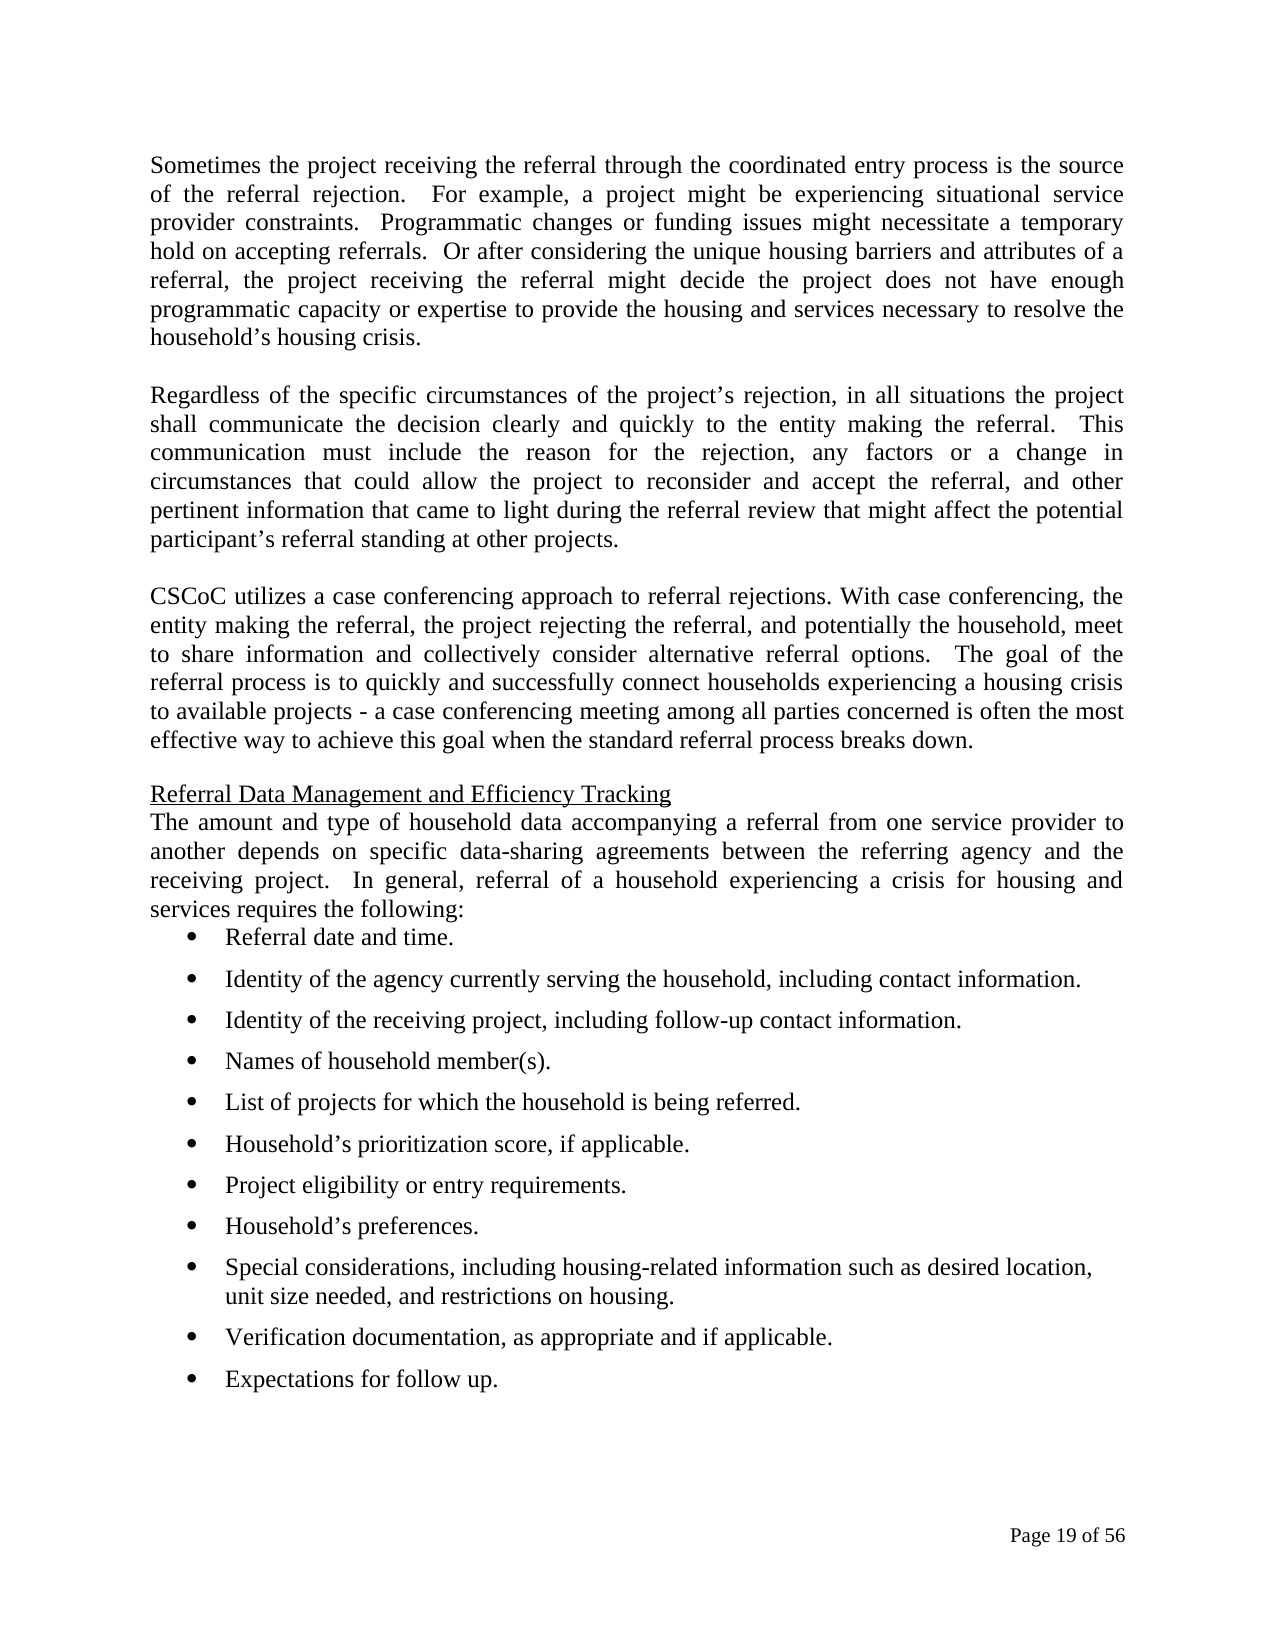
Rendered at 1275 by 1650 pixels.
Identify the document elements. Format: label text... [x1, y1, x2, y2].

list Identity of the receiving project, including follow-up contact information. [187, 1005, 1125, 1034]
list Household’s preferences. [187, 1211, 1125, 1240]
text Regardless of the specific circumstances of the project’s rejection, in all situations the project shall communicate the decision clearly and quickly to the entity making the referral. This communication must include the reason for the rejection, any factors or a change in circumstances that could allow the project to reconsider and accept the referral, and other pertinent information that came to light during the referral review that might affect the potential participant’s referral standing at other projects. [150, 380, 1125, 552]
list Verification documentation, as appropriate and if applicable. [187, 1322, 1125, 1351]
list Names of household member(s). [187, 1046, 1125, 1075]
list Identity of the agency currently serving the household, including contact information. [187, 964, 1125, 992]
text Sometimes the project receiving the referral through the coordinated entry process is the source of the referral rejection. For example, a project might be experiencing situational service provider constraints. Programmatic changes or funding issues might necessitate a temporary hold on accepting referrals. Or after considering the unique housing barriers and attributes of a referral, the project receiving the referral might decide the project does not have enough programmatic capacity or expertise to provide the housing and services necessary to resolve the household’s housing crisis. [150, 150, 1125, 351]
list Special considerations, including housing-related information such as desired location, unit size needed, and restrictions on housing. [187, 1252, 1125, 1310]
text CSCoC utilizes a case conferencing approach to referral rejections. With case conferencing, the entity making the referral, the project rejecting the referral, and potentially the household, meet to share information and collectively consider alternative referral options. The goal of the referral process is to quickly and successfully connect households experiencing a housing crisis to available projects - a case conferencing meeting among all parties concerned is often the most effective way to achieve this goal when the standard referral process breaks down. [150, 581, 1125, 754]
list Project eligibility or entry requirements. [187, 1170, 1125, 1199]
list Referral date and time. [187, 922, 1125, 951]
list Household’s prioritization score, if applicable. [187, 1129, 1125, 1157]
text The amount and type of household data accompanying a referral from one service provider to another depends on specific data-sharing agreements between the referring agency and the receiving project. In general, referral of a household experiencing a crisis for housing and services requires the following: [150, 807, 1125, 922]
list Expectations for follow up. [187, 1364, 1125, 1392]
text Referral Data Management and Efficiency Tracking [150, 779, 1125, 807]
list List of projects for which the household is being referred. [187, 1087, 1125, 1116]
